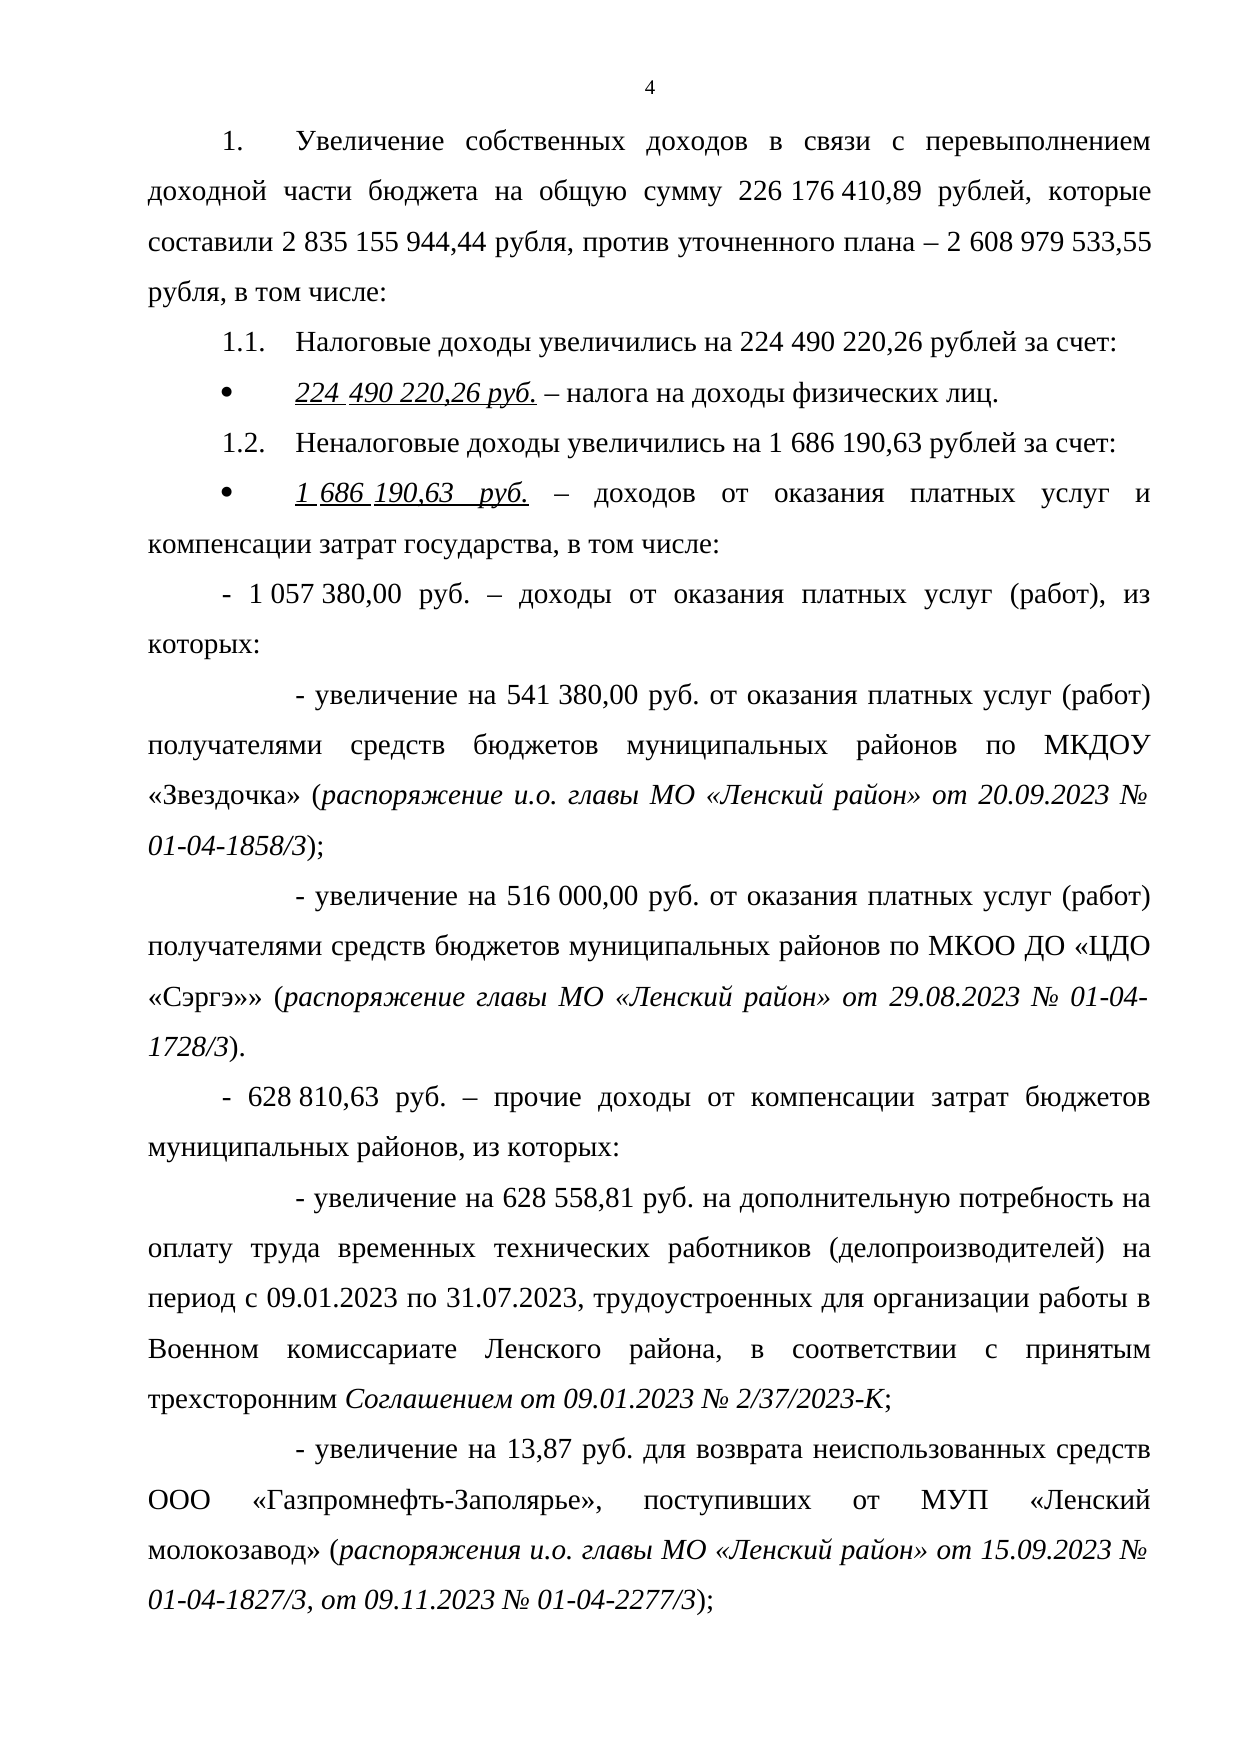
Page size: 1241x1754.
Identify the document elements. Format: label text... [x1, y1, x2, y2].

text 1.2. Неналоговые доходы увеличились на 1 686 190,63 рублей за счет: [148, 425, 1152, 459]
list - увеличение на 541 380,00 руб. от оказания платных услуг (работ) получателями средств бюджетов муниципальных районов по МКДОУ «Звездочка» (распоряжение и.о. главы МО «Ленский район» от 20.09.2023 № 01-04-1858/3); [148, 677, 1152, 861]
list 1 686 190,63 руб. – доходов от оказания платных услуг и компенсации затрат государства, в том числе: [148, 475, 1152, 559]
text 1.1. Налоговые доходы увеличились на 224 490 220,26 рублей за счет: [148, 324, 1152, 358]
list - увеличение на 516 000,00 руб. от оказания платных услуг (работ) получателями средств бюджетов муниципальных районов по МКОО ДО «ЦДО «Сэргэ»» (распоряжение главы МО «Ленский район» от 29.08.2023 № 01-04-1728/3). [148, 878, 1152, 1062]
list - 1 057 380,00 руб. – доходы от оказания платных услуг (работ), из которых: [148, 576, 1152, 660]
text 1. Увеличение собственных доходов в связи с перевыполнением доходной части бюджета на общую сумму 226 176 410,89 рублей, которые составили 2 835 155 944,44 рубля, против уточненного плана – 2 608 979 533,55 рубля, в том числе: [148, 123, 1152, 308]
text - увеличение на 628 558,81 руб. на дополнительную потребность на оплату труда временных технических работников (делопроизводителей) на период с 09.01.2023 по 31.07.2023, трудоустроенных для организации работы в Военном комиссариате Ленского района, в соответствии с принятым трехсторонним Соглашением от 09.01.2023 № 2/37/2023-К; [148, 1180, 1152, 1415]
text - увеличение на 13,87 руб. для возврата неиспользованных средств ООО «Газпромнефть-Заполярье», поступивших от МУП «Ленский молокозавод» (распоряжения и.о. главы МО «Ленский район» от 15.09.2023 № 01-04-1827/3, от 09.11.2023 № 01-04-2277/3); [148, 1431, 1152, 1616]
list 224 490 220,26 руб. – налога на доходы физических лиц. [148, 375, 1152, 408]
list - 628 810,63 руб. – прочие доходы от компенсации затрат бюджетов муниципальных районов, из которых: [148, 1079, 1152, 1163]
